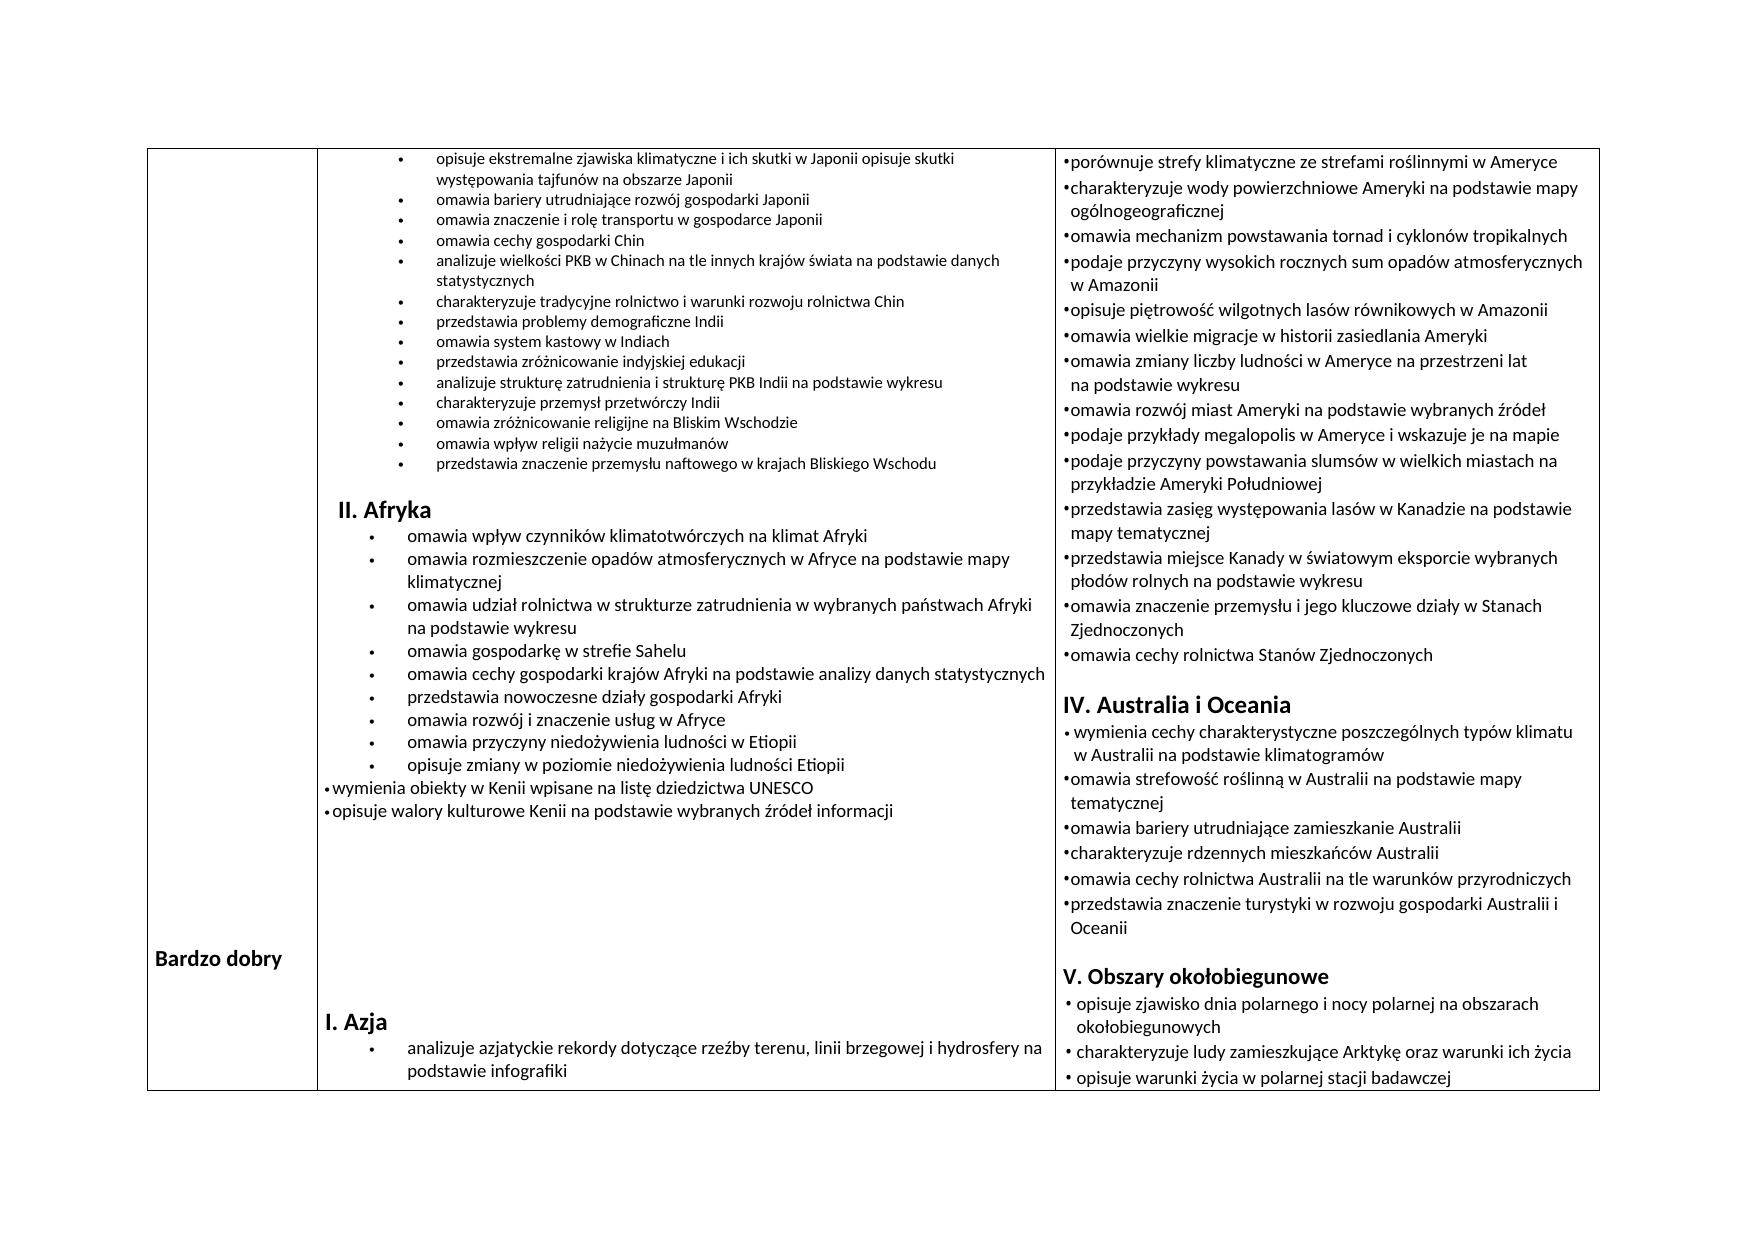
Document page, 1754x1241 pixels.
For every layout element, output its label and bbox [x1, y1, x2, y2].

table_cell [148, 149, 317, 1089]
table_cell [318, 149, 1055, 1089]
table_cell [1056, 149, 1599, 1089]
